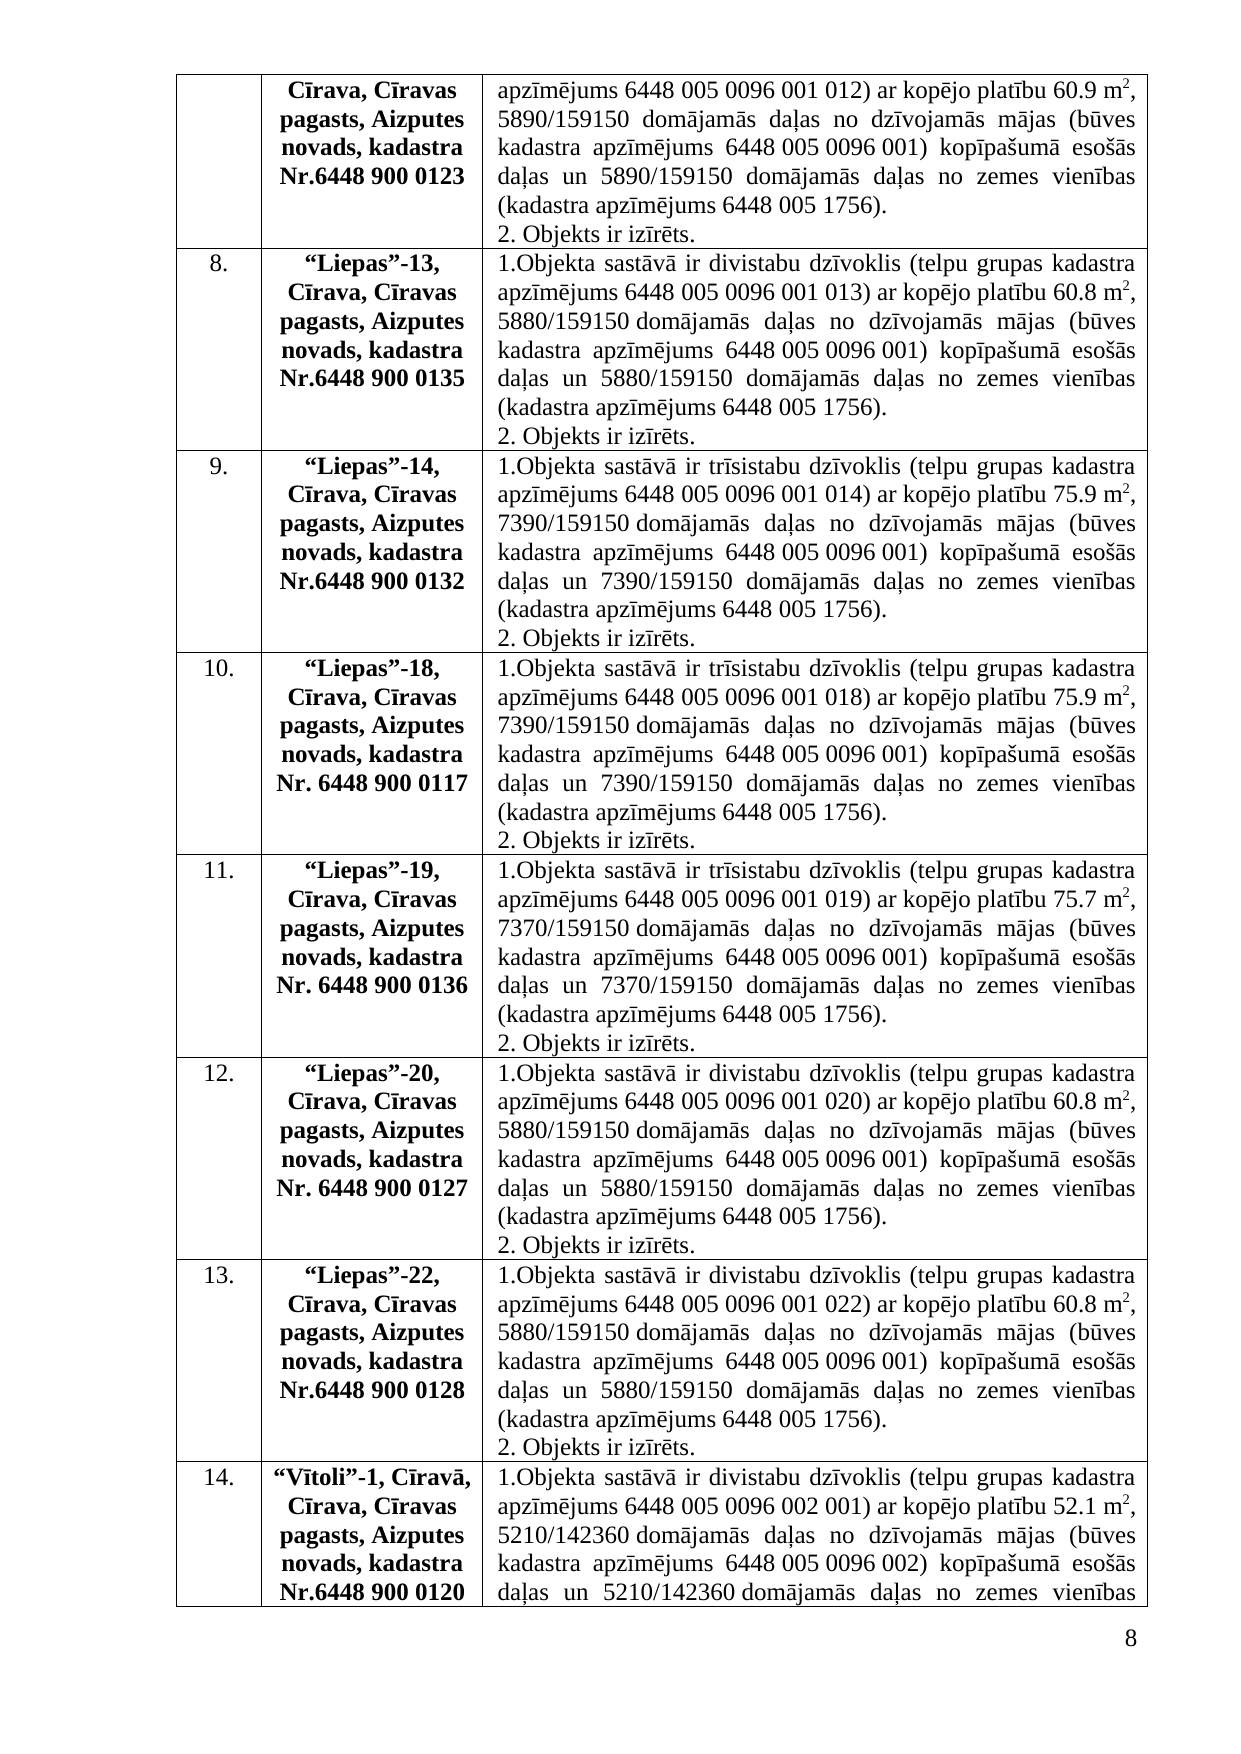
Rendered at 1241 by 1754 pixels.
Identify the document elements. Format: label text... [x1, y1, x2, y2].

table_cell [483, 1462, 1147, 1606]
table_cell 14. [177, 1462, 261, 1606]
table_cell 7. [177, 75, 261, 247]
table_cell 1.Objekta sastāvā ir trīsistabu dzīvoklis (telpu grupas kadastra apzīmējums 6448 005 0096 001 019) ar kopējo platību 75.7 m2, 7370/159150 domājamās daļas no dzīvojamās mājas (būves kadastra apzīmējums 6448 005 0096 001) kopīpašumā esošās daļas un 7370/159150 domājamās daļas no zemes vienības (kadastra apzīmējums 6448 005 1756). 2. Objekts ir izīrēts. [483, 855, 1147, 1057]
table_cell 1.Objekta sastāvā ir divistabu dzīvoklis (telpu grupas kadastra apzīmējums 6448 005 0096 001 013) ar kopējo platību 60.8 m2, 5880/159150 domājamās daļas no dzīvojamās mājas (būves kadastra apzīmējums 6448 005 0096 001) kopīpašumā esošās daļas un 5880/159150 domājamās daļas no zemes vienības (kadastra apzīmējums 6448 005 1756). 2. Objekts ir izīrēts. [483, 249, 1147, 450]
table_cell 1.Objekta sastāvā ir trīsistabu dzīvoklis (telpu grupas kadastra apzīmējums 6448 005 0096 001 014) ar kopējo platību 75.9 m2, 7390/159150 domājamās daļas no dzīvojamās mājas (būves kadastra apzīmējums 6448 005 0096 001) kopīpašumā esošās daļas un 7390/159150 domājamās daļas no zemes vienības (kadastra apzīmējums 6448 005 1756). 2. Objekts ir izīrēts. [483, 451, 1147, 652]
table_cell “Liepas”-19, Cīrava, Cīravas pagasts, Aizputes novads, kadastra Nr. 6448 900 0136 [262, 855, 482, 1057]
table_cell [262, 75, 482, 247]
table_cell 11. [177, 855, 261, 1057]
table_cell 1.Objekta sastāvā ir divistabu dzīvoklis (telpu grupas kadastra apzīmējums 6448 005 0096 001 022) ar kopējo platību 60.8 m2, 5880/159150 domājamās daļas no dzīvojamās mājas (būves kadastra apzīmējums 6448 005 0096 001) kopīpašumā esošās daļas un 5880/159150 domājamās daļas no zemes vienības (kadastra apzīmējums 6448 005 1756). 2. Objekts ir izīrēts. [483, 1260, 1147, 1461]
table_cell 1.Objekta sastāvā ir divistabu dzīvoklis (telpu grupas kadastra apzīmējums 6448 005 0096 001 020) ar kopējo platību 60.8 m2, 5880/159150 domājamās daļas no dzīvojamās mājas (būves kadastra apzīmējums 6448 005 0096 001) kopīpašumā esošās daļas un 5880/159150 domājamās daļas no zemes vienības (kadastra apzīmējums 6448 005 1756). 2. Objekts ir izīrēts. [483, 1058, 1147, 1259]
table_cell “Liepas”-14, Cīrava, Cīravas pagasts, Aizputes novads, kadastra Nr.6448 900 0132 [262, 451, 482, 652]
table_cell 9. [177, 451, 261, 652]
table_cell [483, 75, 1147, 247]
table_cell 1.Objekta sastāvā ir trīsistabu dzīvoklis (telpu grupas kadastra apzīmējums 6448 005 0096 001 018) ar kopējo platību 75.9 m2, 7390/159150 domājamās daļas no dzīvojamās mājas (būves kadastra apzīmējums 6448 005 0096 001) kopīpašumā esošās daļas un 7390/159150 domājamās daļas no zemes vienības (kadastra apzīmējums 6448 005 1756). 2. Objekts ir izīrēts. [483, 653, 1147, 854]
table_cell “Liepas”-18, Cīrava, Cīravas pagasts, Aizputes novads, kadastra Nr. 6448 900 0117 [262, 653, 482, 854]
table_cell 13. [177, 1260, 261, 1461]
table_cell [262, 1462, 482, 1606]
table_cell 10. [177, 653, 261, 854]
table_cell 12. [177, 1058, 261, 1259]
table_cell “Liepas”-22, Cīrava, Cīravas pagasts, Aizputes novads, kadastra Nr.6448 900 0128 [262, 1260, 482, 1461]
table_cell “Liepas”-20, Cīrava, Cīravas pagasts, Aizputes novads, kadastra Nr. 6448 900 0127 [262, 1058, 482, 1259]
table_cell “Liepas”-13, Cīrava, Cīravas pagasts, Aizputes novads, kadastra Nr.6448 900 0135 [262, 249, 482, 450]
table_cell 8. [177, 249, 261, 450]
